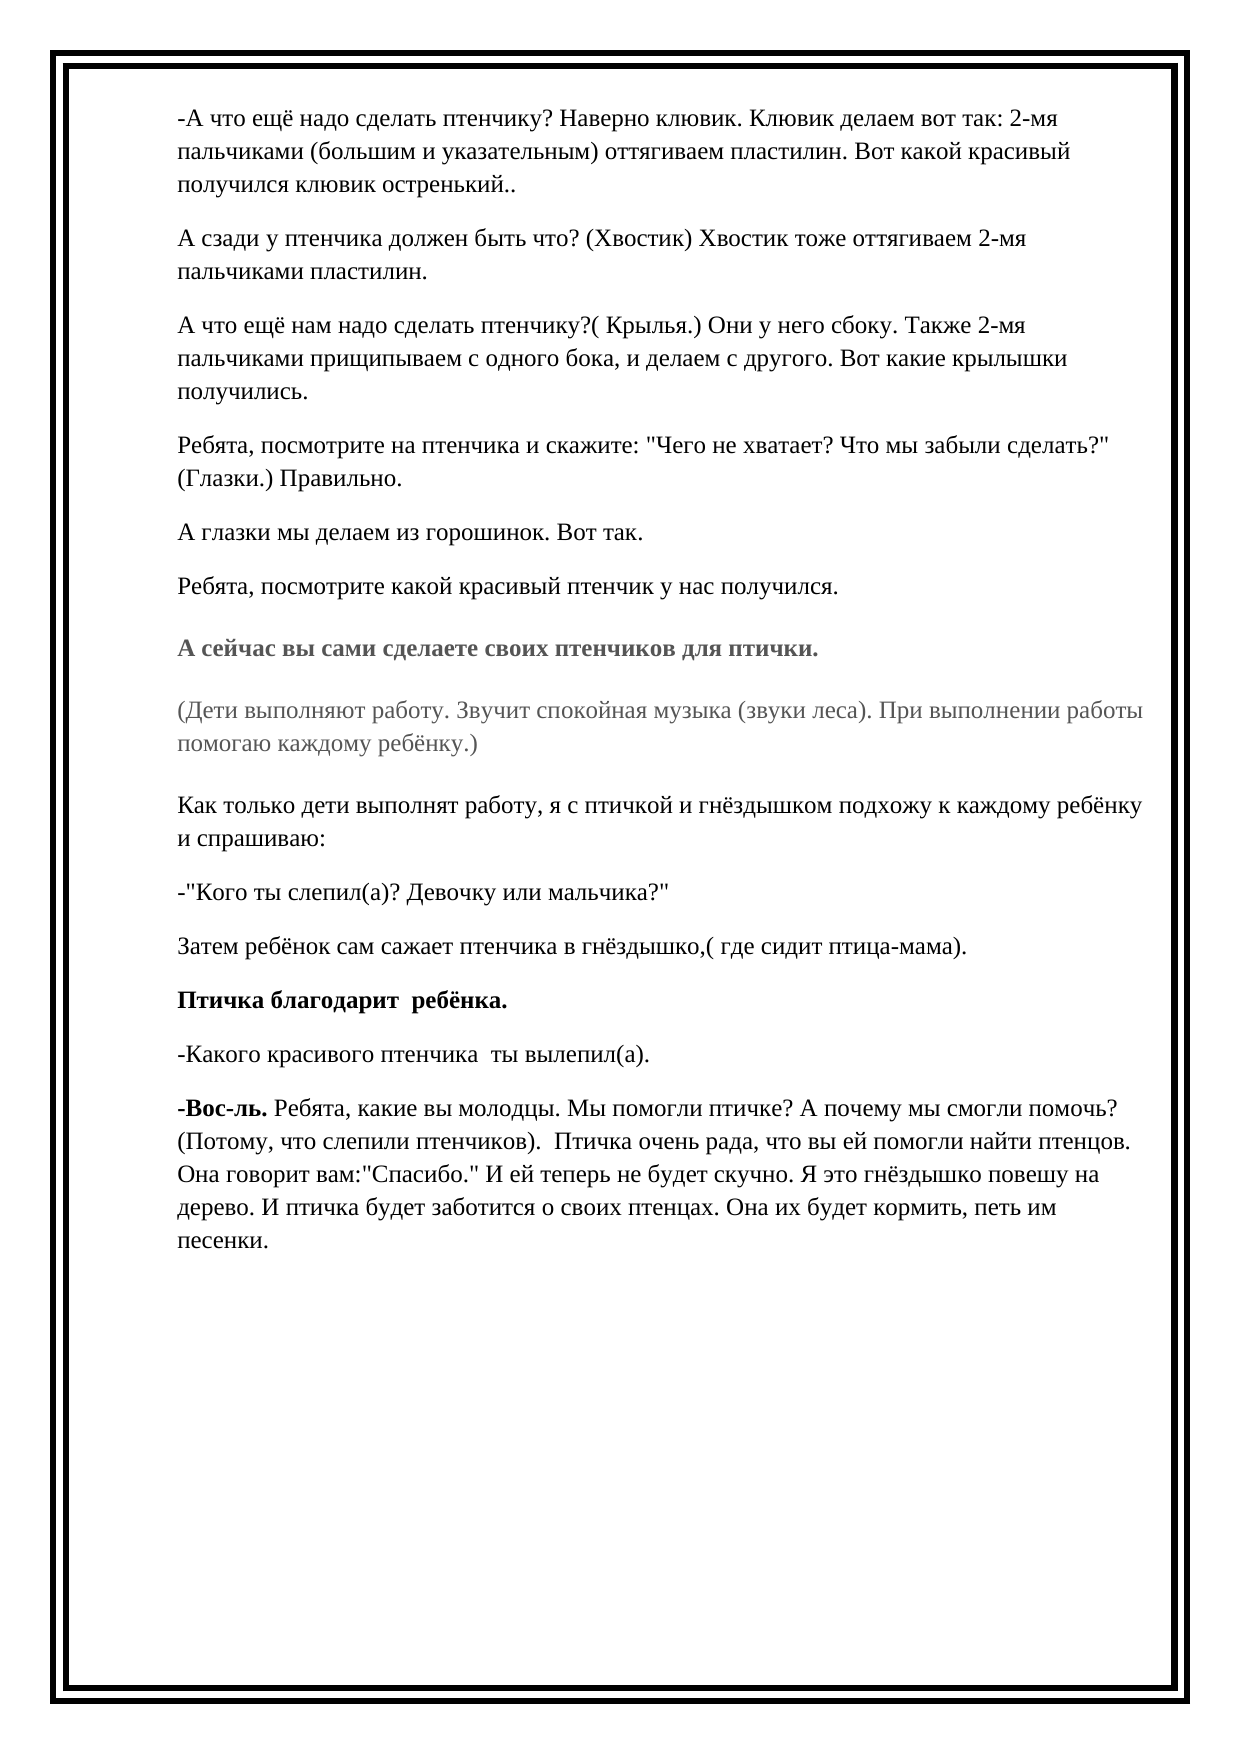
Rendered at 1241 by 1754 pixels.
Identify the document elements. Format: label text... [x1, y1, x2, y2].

text Затем ребёнок сам сажает птенчика в гнёздышко,( где сидит птица-мама). [177, 931, 1152, 960]
text А сзади у птенчика должен быть что? (Хвостик) Хвостик тоже оттягиваем 2-мя пальчиками пластилин. [177, 223, 1152, 285]
text А глазки мы делаем из горошинок. Вот так. [177, 517, 1152, 546]
text Как только дети выполнят работу, я с птичкой и гнёздышком подхожу к каждому ребёнку и спрашиваю: [177, 790, 1152, 852]
text -Какого красивого птенчика ты вылепил(а). [177, 1039, 1152, 1068]
text Птичка благодарит ребёнка. [177, 985, 1152, 1014]
text -А что ещё надо сделать птенчику? Наверно клювик. Клювик делаем вот так: 2-мя пальчиками (большим и указательным) оттягиваем пластилин. Вот какой красивый получился клювик остренький.. [177, 103, 1152, 198]
text -Вос-ль. Ребята, какие вы молодцы. Мы помогли птичке? А почему мы смогли помочь?(Потому, что слепили птенчиков). Птичка очень рада, что вы ей помогли найти птенцов. Она говорит вам:"Спасибо." И ей теперь не будет скучно. Я это гнёздышко повешу на дерево. И птичка будет заботится о своих птенцах. Она их будет кормить, петь им песенки. [177, 1093, 1152, 1253]
text А сейчас вы сами сделаете своих птенчиков для птички. [177, 633, 1152, 662]
text -"Кого ты слепил(а)? Девочку или мальчика?" [177, 877, 1152, 906]
text (Дети выполняют работу. Звучит спокойная музыка (звуки леса). При выполнении работы помогаю каждому ребёнку.) [177, 695, 1152, 757]
text Ребята, посмотрите на птенчика и скажите: "Чего не хватает? Что мы забыли сделать?" (Глазки.) Правильно. [177, 430, 1152, 492]
text Ребята, посмотрите какой красивый птенчик у нас получился. [177, 571, 1152, 599]
text А что ещё нам надо сделать птенчику?( Крылья.) Они у него сбоку. Также 2-мя пальчиками прищипываем с одного бока, и делаем с другого. Вот какие крылышки получились. [177, 310, 1152, 405]
